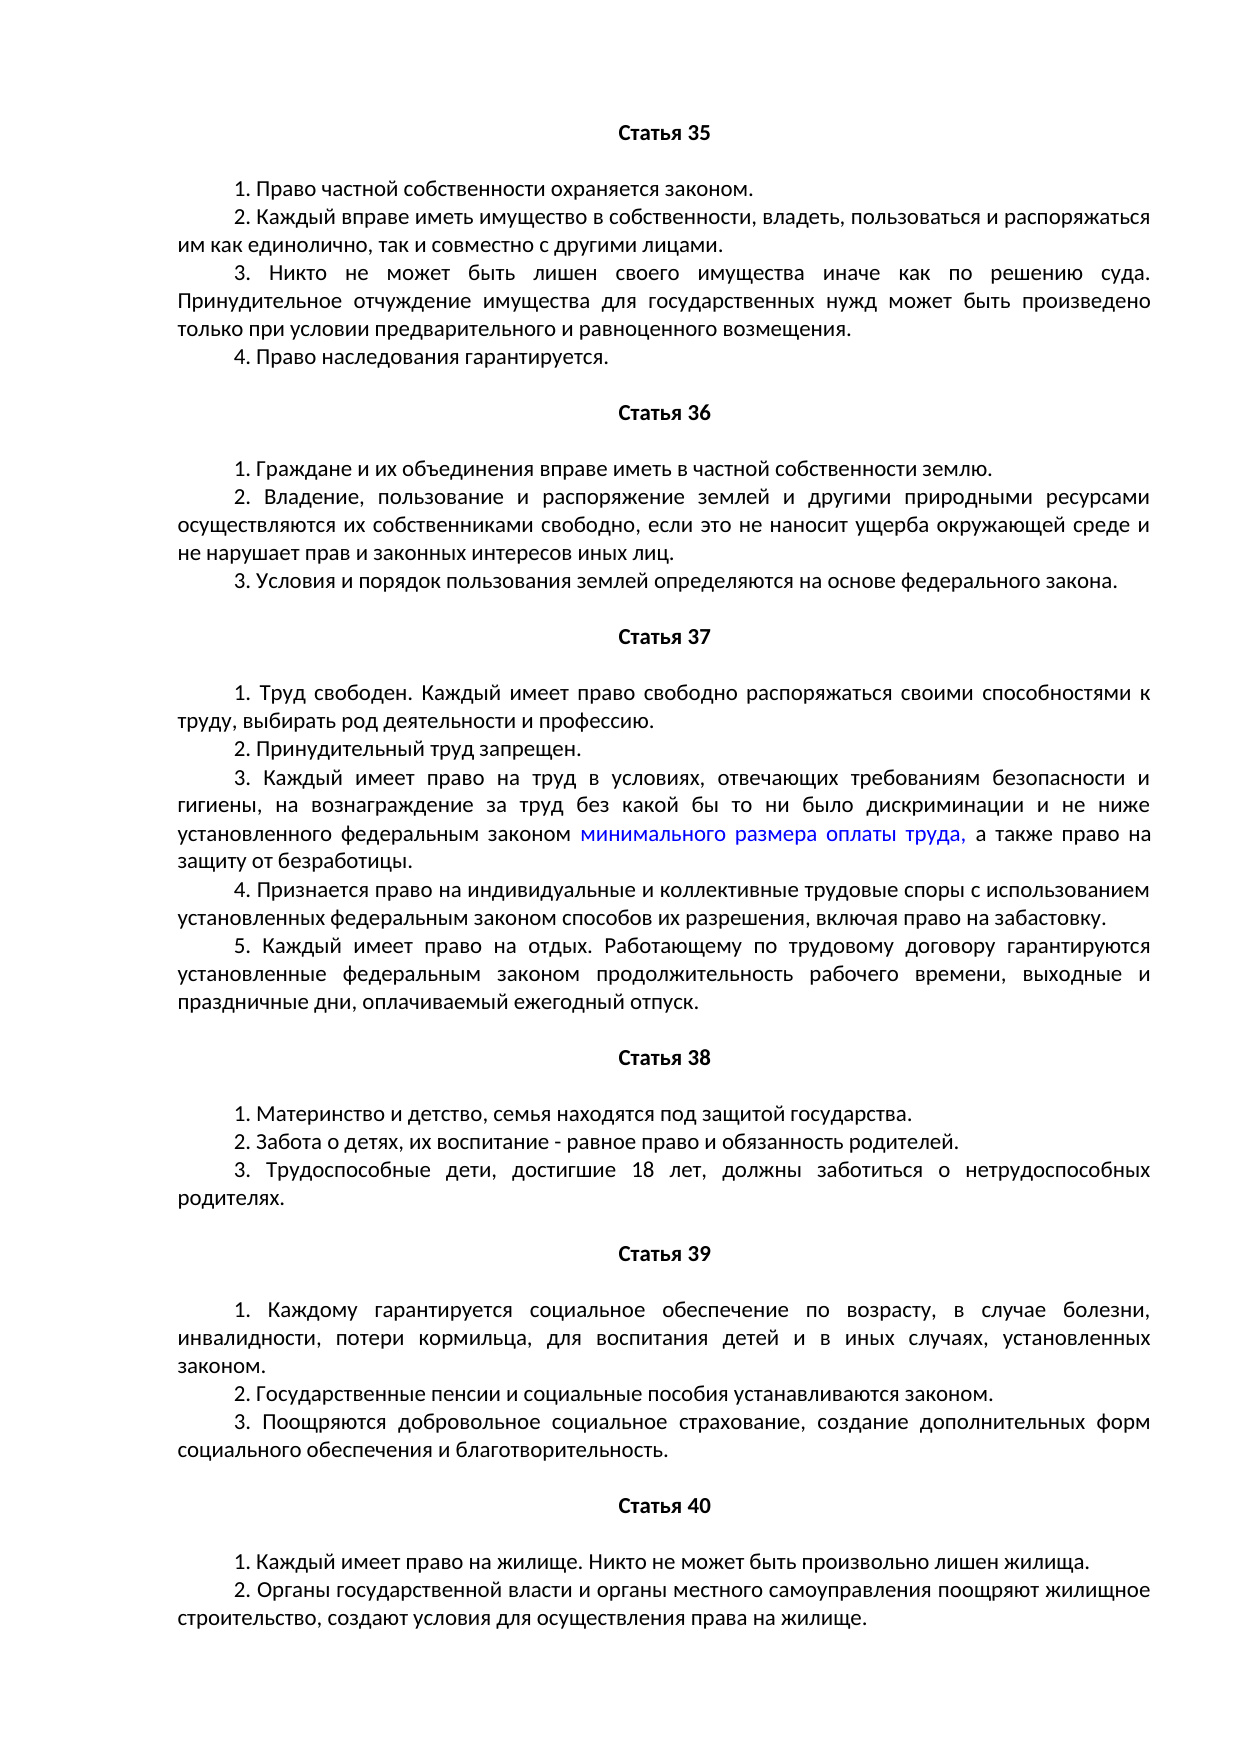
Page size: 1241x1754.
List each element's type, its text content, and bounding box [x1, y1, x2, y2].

text 1. Материнство и детство, семья находятся под защитой государства. [177, 1099, 1152, 1127]
text 2. Владение, пользование и распоряжение землей и другими природными ресурсами осуществляются их собственниками свободно, если это не наносит ущерба окружающей среде и не нарушает прав и законных интересов иных лиц. [177, 482, 1152, 566]
text 2. Каждый вправе иметь имущество в собственности, владеть, пользоваться и распоряжаться им как единолично, так и совместно с другими лицами. [177, 202, 1152, 258]
text 5. Каждый имеет право на отдых. Работающему по трудовому договору гарантируются установленные федеральным законом продолжительность рабочего времени, выходные и праздничные дни, оплачиваемый ежегодный отпуск. [177, 931, 1152, 1015]
text 2. Принудительный труд запрещен. [177, 734, 1152, 763]
title Статья 37 [177, 622, 1152, 651]
title Статья 40 [177, 1491, 1152, 1519]
text 3. Каждый имеет право на труд в условиях, отвечающих требованиям безопасности и гигиены, на вознаграждение за труд без какой бы то ни было дискриминации и не ниже установленного федеральным законом минимального размера оплаты труда, а также право на защиту от безработицы. [177, 763, 1152, 875]
title Статья 35 [177, 118, 1152, 146]
title Статья 36 [177, 398, 1152, 426]
text 1. Каждому гарантируется социальное обеспечение по возрасту, в случае болезни, инвалидности, потери кормильца, для воспитания детей и в иных случаях, установленных законом. [177, 1295, 1152, 1379]
title Статья 38 [177, 1043, 1152, 1071]
text 3. Условия и порядок пользования землей определяются на основе федерального закона. [177, 566, 1152, 594]
text 1. Право частной собственности охраняется законом. [177, 174, 1152, 202]
text 2. Органы государственной власти и органы местного самоуправления поощряют жилищное строительство, создают условия для осуществления права на жилище. [177, 1575, 1152, 1631]
text 1. Труд свободен. Каждый имеет право свободно распоряжаться своими способностями к труду, выбирать род деятельности и профессию. [177, 678, 1152, 734]
text 2. Забота о детях, их воспитание - равное право и обязанность родителей. [177, 1127, 1152, 1155]
text 1. Каждый имеет право на жилище. Никто не может быть произвольно лишен жилища. [177, 1547, 1152, 1575]
text 4. Признается право на индивидуальные и коллективные трудовые споры с использованием установленных федеральным законом способов их разрешения, включая право на забастовку. [177, 875, 1152, 931]
text 2. Государственные пенсии и социальные пособия устанавливаются законом. [177, 1379, 1152, 1407]
text 3. Трудоспособные дети, достигшие 18 лет, должны заботиться о нетрудоспособных родителях. [177, 1155, 1152, 1211]
title Статья 39 [177, 1239, 1152, 1267]
text 3. Поощряются добровольное социальное страхование, создание дополнительных форм социального обеспечения и благотворительность. [177, 1407, 1152, 1463]
text 4. Право наследования гарантируется. [177, 342, 1152, 370]
text 1. Граждане и их объединения вправе иметь в частной собственности землю. [177, 454, 1152, 482]
text 3. Никто не может быть лишен своего имущества иначе как по решению суда. Принудительное отчуждение имущества для государственных нужд может быть произведено только при условии предварительного и равноценного возмещения. [177, 258, 1152, 342]
